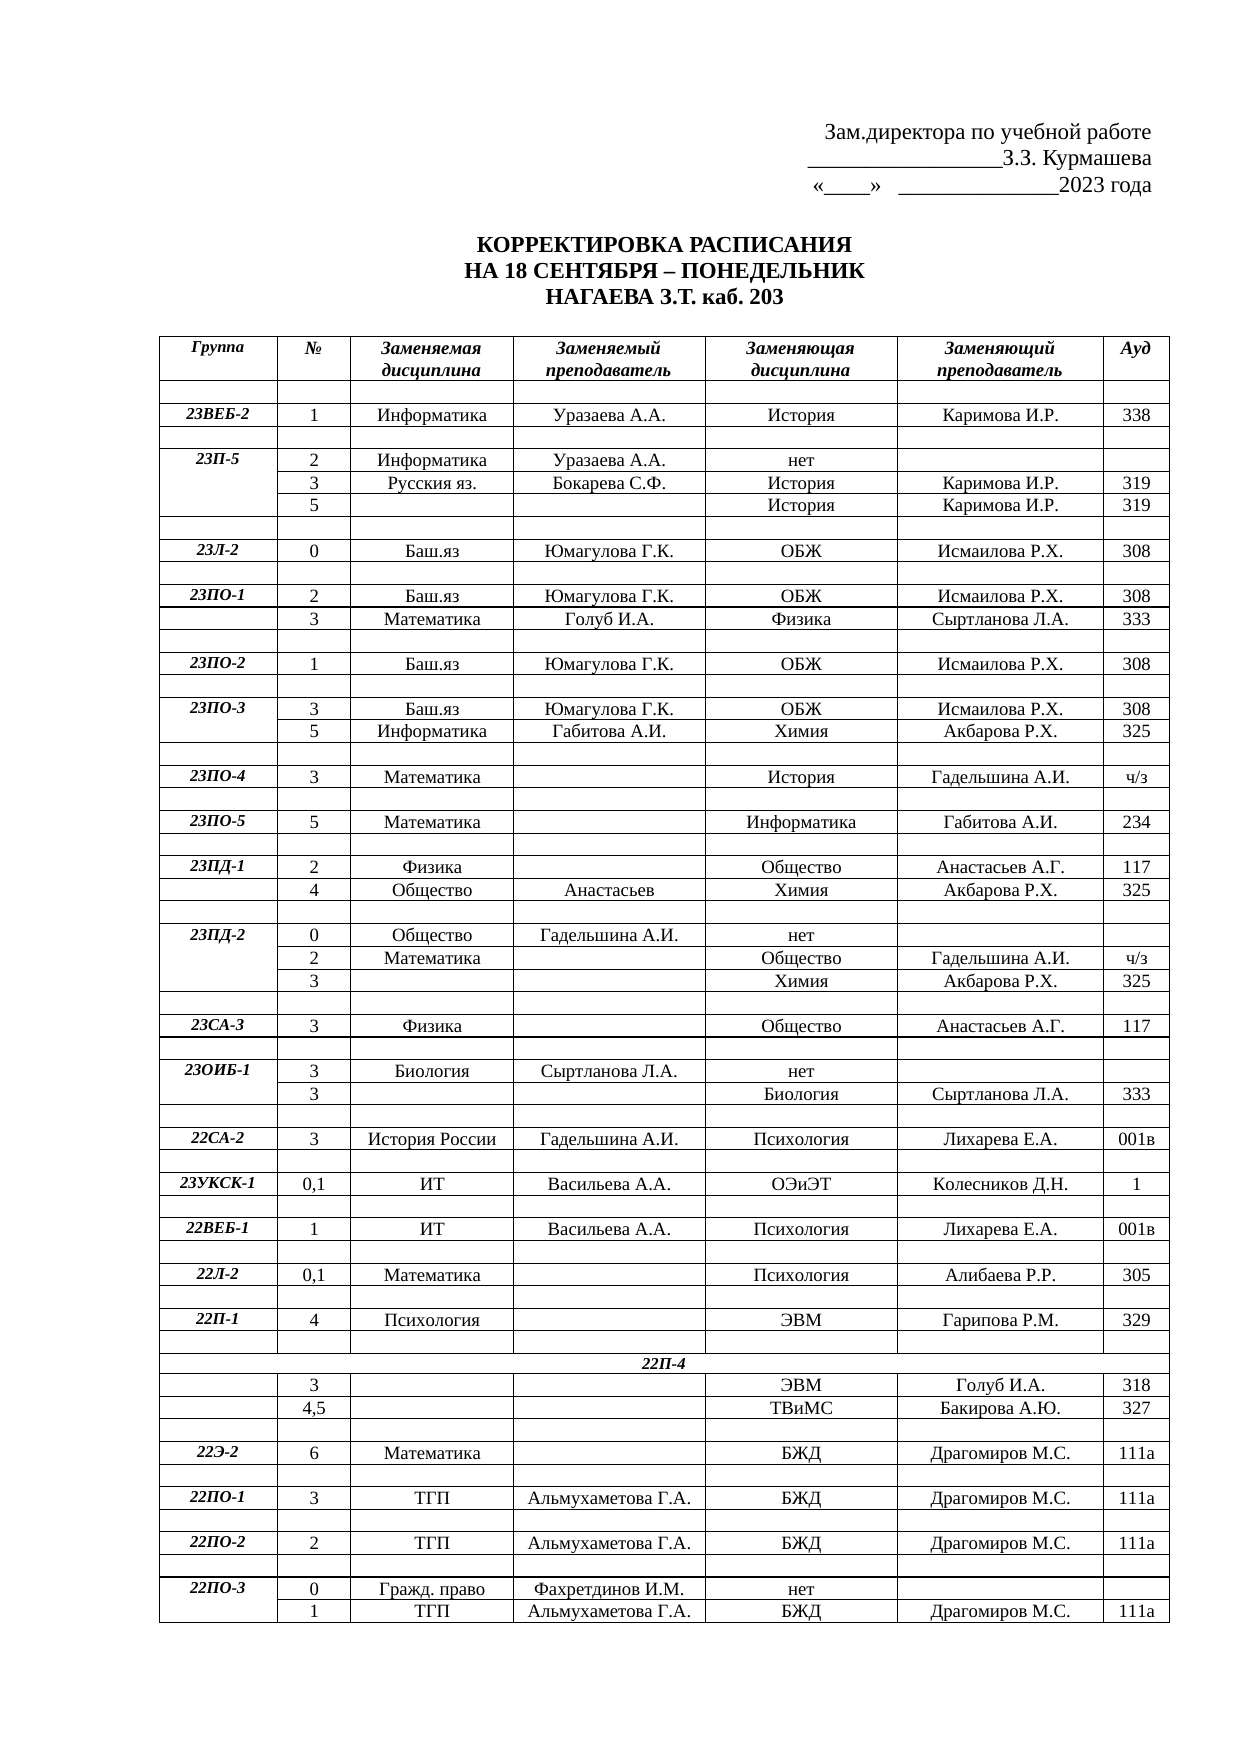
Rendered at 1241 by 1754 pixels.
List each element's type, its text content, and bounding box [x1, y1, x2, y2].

table_cell Баш.яз [351, 653, 513, 674]
table_cell [706, 901, 897, 923]
table_cell Математика [351, 811, 513, 832]
table_cell [351, 901, 513, 923]
table_cell БЖД [706, 1487, 897, 1509]
table_cell [898, 1578, 1103, 1599]
table_header Группа [160, 337, 277, 380]
table_cell [706, 427, 897, 448]
table_cell Гадельшина А.И. [898, 947, 1103, 968]
table_cell [351, 630, 513, 652]
table_cell [706, 1038, 897, 1059]
table_cell [514, 1083, 705, 1104]
table_cell ЭВМ [706, 1374, 897, 1396]
table_cell [514, 947, 705, 968]
table_cell Математика [351, 608, 513, 629]
table_cell [160, 1419, 277, 1441]
table_cell Информатика [351, 449, 513, 471]
table_cell [514, 1038, 705, 1059]
table_cell [1104, 675, 1169, 697]
table_cell [898, 1241, 1103, 1262]
table_cell Юмагулова Г.К. [514, 585, 705, 606]
table_cell нет [706, 924, 897, 946]
table_cell [351, 1555, 513, 1576]
table_cell [278, 1419, 350, 1441]
table_cell 325 [1104, 970, 1169, 991]
table_cell [706, 1555, 897, 1576]
table_cell Бакирова А.Ю. [898, 1397, 1103, 1418]
table_cell [706, 1150, 897, 1172]
table_cell 111а [1104, 1487, 1169, 1509]
table_cell [514, 1397, 705, 1418]
table_cell [706, 675, 897, 697]
table_cell [514, 1510, 705, 1531]
table_cell Анастасьев А.Г. [898, 1015, 1103, 1036]
table_cell [706, 1465, 897, 1486]
table_cell 308 [1104, 585, 1169, 606]
table_cell [898, 901, 1103, 923]
table_cell Баш.яз [351, 698, 513, 719]
table_cell [514, 562, 705, 584]
table_cell 117 [1104, 1015, 1169, 1036]
table_cell [514, 743, 705, 764]
table_cell [514, 381, 705, 403]
table_cell ТГП [351, 1600, 513, 1622]
table_cell [160, 427, 277, 448]
table_cell [351, 1331, 513, 1353]
table_cell [514, 675, 705, 697]
text _________________З.З. Курмашева [177, 144, 1152, 171]
table_cell [160, 901, 277, 923]
table_cell Сыртланова Л.А. [898, 1083, 1103, 1104]
table_cell 001в [1104, 1218, 1169, 1240]
table_cell [514, 992, 705, 1014]
table_cell 22Л-2 [160, 1264, 277, 1285]
table_cell Биология [706, 1083, 897, 1104]
table_cell ИТ [351, 1218, 513, 1240]
table_cell [278, 743, 350, 764]
table_cell 4 [278, 1309, 350, 1330]
table_cell 3 [278, 608, 350, 629]
table_cell Каримова И.Р. [898, 494, 1103, 516]
table_cell Информатика [351, 404, 513, 426]
table_cell Математика [351, 1442, 513, 1463]
table_cell Химия [706, 879, 897, 900]
table_cell 325 [1104, 720, 1169, 742]
table_cell [706, 381, 897, 403]
table_cell 111а [1104, 1532, 1169, 1554]
table_cell [278, 517, 350, 538]
table_cell ОБЖ [706, 653, 897, 674]
table_cell ТГП [351, 1487, 513, 1509]
table_cell [706, 1196, 897, 1217]
table_cell [160, 743, 277, 764]
table_cell 3 [278, 1128, 350, 1149]
table_cell [278, 1105, 350, 1127]
table_cell Баш.яз [351, 585, 513, 606]
table_cell [160, 834, 277, 855]
table_cell Юмагулова Г.К. [514, 653, 705, 674]
table_cell [898, 788, 1103, 810]
table_cell Исмаилова Р.Х. [898, 585, 1103, 606]
table_cell 22П-4 [160, 1354, 1169, 1373]
table_cell [351, 1150, 513, 1172]
table_cell 333 [1104, 1083, 1169, 1104]
table_cell [898, 834, 1103, 855]
table_cell Исмаилова Р.Х. [898, 698, 1103, 719]
table_cell [898, 427, 1103, 448]
table_cell [898, 1465, 1103, 1486]
table_cell История [706, 404, 897, 426]
table_cell 3 [278, 766, 350, 787]
table_cell [351, 381, 513, 403]
table_cell Юмагулова Г.К. [514, 540, 705, 561]
table_cell 3 [278, 1083, 350, 1104]
table_cell [351, 788, 513, 810]
table_cell 308 [1104, 540, 1169, 561]
table_cell [514, 630, 705, 652]
table_cell 2 [278, 449, 350, 471]
table_cell 1 [278, 404, 350, 426]
table_cell Математика [351, 947, 513, 968]
table_cell Голуб И.А. [898, 1374, 1103, 1396]
table_cell Общество [351, 879, 513, 900]
table_cell ОБЖ [706, 585, 897, 606]
table_cell [1104, 562, 1169, 584]
table_cell Каримова И.Р. [898, 404, 1103, 426]
table_cell [278, 1241, 350, 1262]
table_cell 001в [1104, 1128, 1169, 1149]
table_cell [160, 879, 277, 900]
table_cell Гадельшина А.И. [514, 1128, 705, 1149]
table_cell 22Э-2 [160, 1442, 277, 1463]
table_cell [1104, 1555, 1169, 1576]
table_cell [898, 743, 1103, 764]
table_cell Акбарова Р.Х. [898, 720, 1103, 742]
table_cell Лихарева Е.А. [898, 1218, 1103, 1240]
table_cell [1104, 788, 1169, 810]
table_cell 0 [278, 540, 350, 561]
table_cell [514, 1150, 705, 1172]
table_cell 0,1 [278, 1173, 350, 1194]
table_cell Физика [351, 1015, 513, 1036]
table_cell История России [351, 1128, 513, 1149]
table_cell [160, 1465, 277, 1486]
table_cell Общество [706, 947, 897, 968]
table_cell [351, 1397, 513, 1418]
table_cell ЭВМ [706, 1309, 897, 1330]
table_cell нет [706, 449, 897, 471]
table_cell [1104, 992, 1169, 1014]
table_cell [706, 1510, 897, 1531]
table_cell История [706, 766, 897, 787]
table_cell Драгомиров М.С. [898, 1442, 1103, 1463]
table_cell [1104, 743, 1169, 764]
table_cell Физика [351, 856, 513, 878]
table_cell [514, 1241, 705, 1262]
table_cell Лихарева Е.А. [898, 1128, 1103, 1149]
table_cell 338 [1104, 404, 1169, 426]
table_cell [1104, 1286, 1169, 1308]
table_cell [1104, 1578, 1169, 1599]
table_cell [1104, 517, 1169, 538]
table_cell Исмаилова Р.Х. [898, 653, 1103, 674]
table_cell [1104, 1105, 1169, 1127]
table_cell История [706, 472, 897, 493]
table_cell [1104, 1419, 1169, 1441]
table_cell [898, 449, 1103, 471]
table_cell [898, 1331, 1103, 1353]
table_cell Информатика [706, 811, 897, 832]
table_cell 3 [278, 472, 350, 493]
table_cell [160, 1286, 277, 1308]
table_cell [160, 1331, 277, 1353]
table_cell 325 [1104, 879, 1169, 900]
table_cell ОБЖ [706, 540, 897, 561]
table_cell [278, 427, 350, 448]
table_cell [160, 1241, 277, 1262]
table_cell [514, 766, 705, 787]
table_cell 111а [1104, 1442, 1169, 1463]
table_cell [706, 743, 897, 764]
text НАГАЕВА З.Т. каб. 203 [177, 283, 1152, 310]
table_cell Гражд. право [351, 1578, 513, 1599]
table_cell [1104, 381, 1169, 403]
table_cell [514, 427, 705, 448]
table_cell [514, 1309, 705, 1330]
table_cell [706, 992, 897, 1014]
table_cell 117 [1104, 856, 1169, 878]
table_cell [278, 1510, 350, 1531]
table_cell 3 [278, 1015, 350, 1036]
table_cell [278, 1038, 350, 1059]
table_cell 23ПО-4 [160, 766, 277, 787]
table_cell [898, 1038, 1103, 1059]
table_cell [351, 1083, 513, 1104]
table_cell Алибаева Р.Р. [898, 1264, 1103, 1285]
table_cell 1 [1104, 1173, 1169, 1194]
table_cell История [706, 494, 897, 516]
table_cell [1104, 1510, 1169, 1531]
table_cell Васильева А.А. [514, 1173, 705, 1194]
table_cell [351, 834, 513, 855]
table_cell ТВиМС [706, 1397, 897, 1418]
table_cell [160, 562, 277, 584]
table_cell Физика [706, 608, 897, 629]
table_cell [160, 608, 277, 629]
table_cell [706, 834, 897, 855]
table_cell ч/з [1104, 766, 1169, 787]
table_cell [898, 1286, 1103, 1308]
table_cell 3 [278, 1060, 350, 1082]
table_cell [898, 630, 1103, 652]
table_cell [351, 1510, 513, 1531]
table_cell 23ПО-1 [160, 585, 277, 606]
table_cell 23Л-2 [160, 540, 277, 561]
table_cell [278, 1196, 350, 1217]
table_cell 0 [278, 1578, 350, 1599]
table_cell [1104, 1038, 1169, 1059]
table_cell [351, 970, 513, 991]
table_cell 22СА-2 [160, 1128, 277, 1149]
table_cell Общество [351, 924, 513, 946]
table_cell 23П-5 [160, 449, 277, 516]
table_cell Уразаева А.А. [514, 449, 705, 471]
table_cell ч/з [1104, 947, 1169, 968]
table_cell Сыртланова Л.А. [514, 1060, 705, 1082]
table_cell нет [706, 1578, 897, 1599]
table_cell 22ПО-2 [160, 1532, 277, 1554]
table_cell [514, 856, 705, 878]
table_cell БЖД [706, 1532, 897, 1554]
table_cell [706, 1286, 897, 1308]
table_cell Гадельшина А.И. [514, 924, 705, 946]
table_cell [1104, 630, 1169, 652]
table_cell Математика [351, 766, 513, 787]
table_cell [898, 1419, 1103, 1441]
table_cell 22ПО-1 [160, 1487, 277, 1509]
table_cell 23ВЕБ-2 [160, 404, 277, 426]
table_cell Альмухаметова Г.А. [514, 1487, 705, 1509]
table_cell Акбарова Р.Х. [898, 879, 1103, 900]
table_cell ТГП [351, 1532, 513, 1554]
table_cell [1104, 1465, 1169, 1486]
table_cell 308 [1104, 653, 1169, 674]
table_cell [351, 427, 513, 448]
table_cell [514, 834, 705, 855]
table_cell [514, 1442, 705, 1463]
table_header № [278, 337, 350, 380]
table_cell [898, 517, 1103, 538]
table_cell [514, 1264, 705, 1285]
table_cell 305 [1104, 1264, 1169, 1285]
table_cell [351, 1465, 513, 1486]
table_cell Гарипова Р.М. [898, 1309, 1103, 1330]
table_cell Каримова И.Р. [898, 472, 1103, 493]
table_header Заменяющая дисциплина [706, 337, 897, 380]
table_cell Математика [351, 1264, 513, 1285]
table_cell [1104, 924, 1169, 946]
table_cell [514, 1196, 705, 1217]
table_cell [278, 630, 350, 652]
table_cell [278, 901, 350, 923]
table_cell Информатика [351, 720, 513, 742]
table_cell [160, 1105, 277, 1127]
table_cell Общество [706, 856, 897, 878]
table_cell 333 [1104, 608, 1169, 629]
table_header Заменяющий преподаватель [898, 337, 1103, 380]
table_cell [278, 1150, 350, 1172]
table_cell [160, 1555, 277, 1576]
table_cell [1104, 1060, 1169, 1082]
table_cell [706, 1419, 897, 1441]
table_cell Исмаилова Р.Х. [898, 540, 1103, 561]
table_cell 111а [1104, 1600, 1169, 1622]
table_cell [706, 562, 897, 584]
table_cell 23ПО-5 [160, 811, 277, 832]
table_cell [706, 1331, 897, 1353]
table_cell [160, 992, 277, 1014]
table_cell [1104, 1331, 1169, 1353]
table_cell Химия [706, 970, 897, 991]
table_cell [514, 788, 705, 810]
table_cell [351, 517, 513, 538]
table_cell Анастасьев [514, 879, 705, 900]
table_cell [1104, 901, 1169, 923]
table_cell 1 [278, 1600, 350, 1622]
table_cell [351, 992, 513, 1014]
table_cell [278, 1465, 350, 1486]
table_cell Драгомиров М.С. [898, 1487, 1103, 1509]
table_cell [898, 924, 1103, 946]
table_cell [1104, 427, 1169, 448]
table_cell 2 [278, 1532, 350, 1554]
table_cell [278, 1286, 350, 1308]
table_cell 3 [278, 1374, 350, 1396]
table_cell Голуб И.А. [514, 608, 705, 629]
table_cell [514, 1015, 705, 1036]
table_cell [514, 1465, 705, 1486]
table_cell Биология [351, 1060, 513, 1082]
table_cell [706, 1105, 897, 1127]
table_cell Васильева А.А. [514, 1218, 705, 1240]
table_cell [278, 834, 350, 855]
table_cell 22ВЕБ-1 [160, 1218, 277, 1240]
table_cell БЖД [706, 1442, 897, 1463]
table_cell [1104, 1241, 1169, 1262]
table_cell 319 [1104, 494, 1169, 516]
table_cell [898, 562, 1103, 584]
table_cell [278, 675, 350, 697]
table_cell ИТ [351, 1173, 513, 1194]
table_cell [514, 1331, 705, 1353]
text НА 18 СЕНТЯБРЯ – ПОНЕДЕЛЬНИК [177, 257, 1152, 283]
table_cell [160, 630, 277, 652]
table_cell 4,5 [278, 1397, 350, 1418]
table_cell 3 [278, 1487, 350, 1509]
table_cell [706, 788, 897, 810]
table_cell нет [706, 1060, 897, 1082]
table_cell 23ПО-3 [160, 698, 277, 742]
table_header Ауд [1104, 337, 1169, 380]
table_cell 2 [278, 947, 350, 968]
table_cell 5 [278, 720, 350, 742]
table_cell [514, 811, 705, 832]
table_cell Альмухаметова Г.А. [514, 1532, 705, 1554]
table_cell 0 [278, 924, 350, 946]
table_cell [351, 494, 513, 516]
table_cell [351, 562, 513, 584]
table_cell [351, 1196, 513, 1217]
table_cell 327 [1104, 1397, 1169, 1418]
table_cell Гадельшина А.И. [898, 766, 1103, 787]
table_cell 22П-1 [160, 1309, 277, 1330]
table_cell [898, 381, 1103, 403]
table_cell Уразаева А.А. [514, 404, 705, 426]
table_cell 23СА-3 [160, 1015, 277, 1036]
table_cell 308 [1104, 698, 1169, 719]
table_cell [514, 1105, 705, 1127]
table_cell [278, 1331, 350, 1353]
table_cell [351, 743, 513, 764]
table_cell [278, 381, 350, 403]
table_cell 319 [1104, 472, 1169, 493]
table_cell [278, 788, 350, 810]
table_cell БЖД [706, 1600, 897, 1622]
table_cell Сыртланова Л.А. [898, 608, 1103, 629]
table_cell Психология [706, 1128, 897, 1149]
table_cell Анастасьев А.Г. [898, 856, 1103, 878]
table_cell 23УКСК-1 [160, 1173, 277, 1194]
table_cell [160, 675, 277, 697]
table_cell [351, 1241, 513, 1262]
table_cell [514, 1555, 705, 1576]
table_cell Колесников Д.Н. [898, 1173, 1103, 1194]
text «____» ______________2023 года [177, 171, 1152, 197]
table_cell Психология [351, 1309, 513, 1330]
table_cell Драгомиров М.С. [898, 1600, 1103, 1622]
table_cell [898, 1555, 1103, 1576]
table_cell Психология [706, 1218, 897, 1240]
table_cell [351, 675, 513, 697]
table_cell [160, 517, 277, 538]
table_cell [706, 630, 897, 652]
table_cell Альмухаметова Г.А. [514, 1600, 705, 1622]
table_cell 0,1 [278, 1264, 350, 1285]
table_cell [160, 1374, 277, 1396]
table_cell [898, 1196, 1103, 1217]
table_cell ОБЖ [706, 698, 897, 719]
table_cell [514, 901, 705, 923]
table_cell Драгомиров М.С. [898, 1532, 1103, 1554]
table_header Заменяемый преподаватель [514, 337, 705, 380]
table_cell [1104, 449, 1169, 471]
table_cell [514, 1419, 705, 1441]
text КОРРЕКТИРОВКА РАСПИСАНИЯ [177, 231, 1152, 257]
table_cell 318 [1104, 1374, 1169, 1396]
table_cell [514, 494, 705, 516]
table_cell [160, 1196, 277, 1217]
table_cell 5 [278, 811, 350, 832]
table_cell [351, 1038, 513, 1059]
table_cell [351, 1374, 513, 1396]
table_cell 23ПД-2 [160, 924, 277, 991]
table_cell [351, 1286, 513, 1308]
table_cell [1104, 1196, 1169, 1217]
table_cell Фахретдинов И.М. [514, 1578, 705, 1599]
table_header Заменяемая дисциплина [351, 337, 513, 380]
table_cell [898, 992, 1103, 1014]
table_cell Юмагулова Г.К. [514, 698, 705, 719]
table_cell 23ОИБ-1 [160, 1060, 277, 1104]
table_cell 1 [278, 653, 350, 674]
table_cell ОЭиЭТ [706, 1173, 897, 1194]
table_cell [351, 1105, 513, 1127]
table_cell [351, 1419, 513, 1441]
table_cell [898, 1150, 1103, 1172]
table_cell 2 [278, 585, 350, 606]
table_cell Габитова А.И. [514, 720, 705, 742]
table_cell [160, 1510, 277, 1531]
table_cell [160, 788, 277, 810]
table_cell [514, 517, 705, 538]
table_cell Габитова А.И. [898, 811, 1103, 832]
table_cell [898, 675, 1103, 697]
table_cell 1 [278, 1218, 350, 1240]
table_cell Психология [706, 1264, 897, 1285]
table_cell [278, 1555, 350, 1576]
table_cell 5 [278, 494, 350, 516]
table_cell 4 [278, 879, 350, 900]
table_cell [898, 1105, 1103, 1127]
table_cell [706, 517, 897, 538]
table_cell [1104, 834, 1169, 855]
table_cell 23ПД-1 [160, 856, 277, 878]
table_cell 2 [278, 856, 350, 878]
table_cell [1104, 1150, 1169, 1172]
table_cell Общество [706, 1015, 897, 1036]
table_cell [898, 1510, 1103, 1531]
table_cell [278, 992, 350, 1014]
table_cell 3 [278, 970, 350, 991]
table_cell 6 [278, 1442, 350, 1463]
table_cell [278, 562, 350, 584]
table_cell 234 [1104, 811, 1169, 832]
table_cell [160, 1150, 277, 1172]
table_cell [514, 970, 705, 991]
table_cell 23ПО-2 [160, 653, 277, 674]
table_cell 3 [278, 698, 350, 719]
table_cell [706, 1241, 897, 1262]
table_cell 22ПО-3 [160, 1578, 277, 1622]
table_cell [514, 1286, 705, 1308]
table_cell [898, 1060, 1103, 1082]
table_cell Баш.яз [351, 540, 513, 561]
table_cell [514, 1374, 705, 1396]
table_cell Бокарева С.Ф. [514, 472, 705, 493]
table_cell [160, 1397, 277, 1418]
table_cell [160, 381, 277, 403]
table_cell Русския яз. [351, 472, 513, 493]
text Зам.директора по учебной работе [177, 118, 1152, 144]
table_cell Акбарова Р.Х. [898, 970, 1103, 991]
table_cell 329 [1104, 1309, 1169, 1330]
table_cell [160, 1038, 277, 1059]
table_cell Химия [706, 720, 897, 742]
